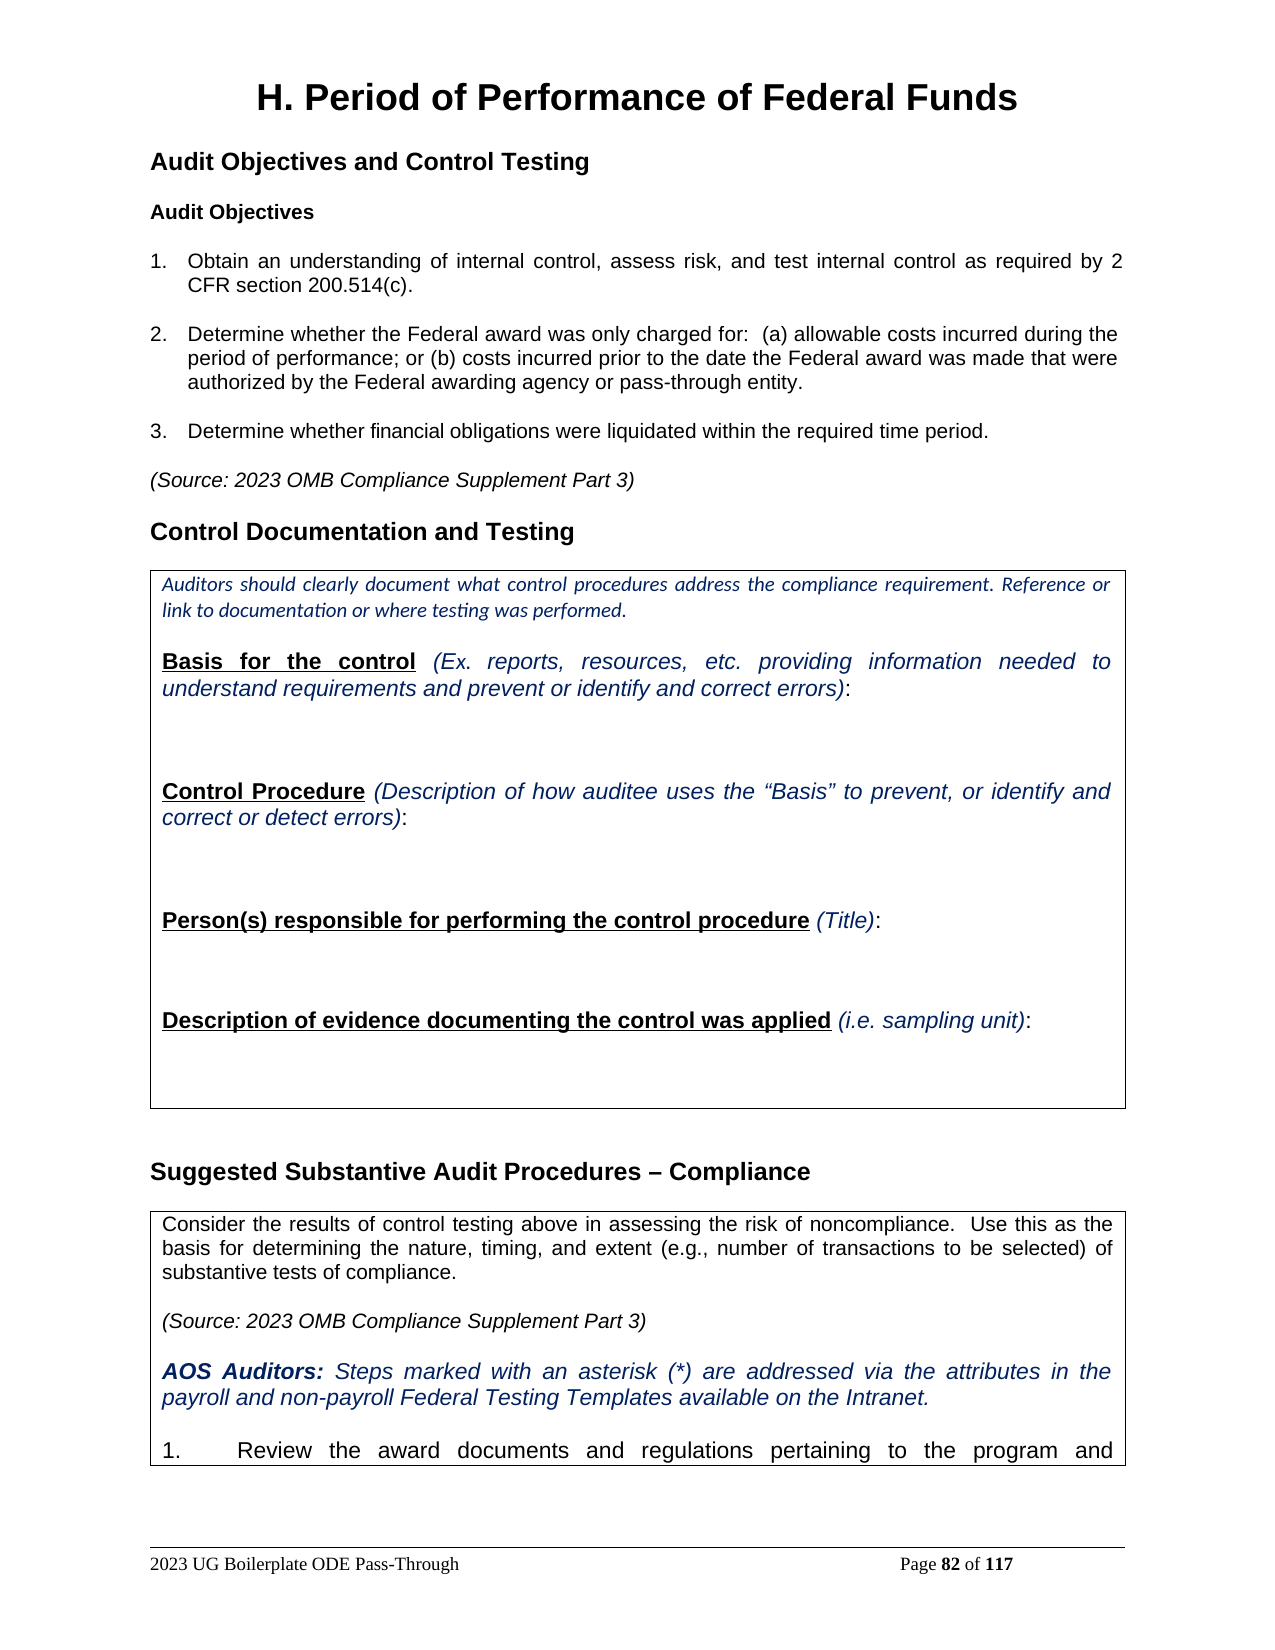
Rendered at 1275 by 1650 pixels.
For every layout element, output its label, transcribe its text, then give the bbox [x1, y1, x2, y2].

text 2. Determine whether the Federal award was only charged for: (a) allowable costs incurred during the period of performance; or (b) costs incurred prior to the date the Federal award was made that were authorized by the Federal awarding agency or pass-through entity. [150, 322, 1119, 394]
subtitle Suggested Substantive Audit Procedures – Compliance [150, 1161, 1125, 1186]
subtitle Audit Objectives and Control Testing [150, 150, 1125, 175]
text (Source: 2023 OMB Compliance Supplement Part 3) [150, 468, 1125, 492]
text Audit Objectives [150, 200, 1125, 224]
text Control Documentation and Testing [150, 517, 1125, 545]
text 3. Determine whether financial obligations were liquidated within the required time period. [150, 419, 1127, 443]
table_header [151, 1212, 1125, 1465]
text 1. Obtain an understanding of internal control, assess risk, and test internal control as required by 2 CFR section 200.514(c). [150, 249, 1125, 297]
table_header Auditors should clearly document what control procedures address the compliance requirement. Reference or link to documentation or where testing was performed. Basis for the control (Ex. reports, resources, etc. providing information needed to understand requirements and prevent or identify and correct errors): Control Procedure (Description of how auditee uses the “Basis” to prevent, or identify and correct or detect errors): Person(s) responsible for performing the control procedure (Title): Description of evidence documenting the control was applied (i.e. sampling unit): [151, 571, 1125, 1108]
